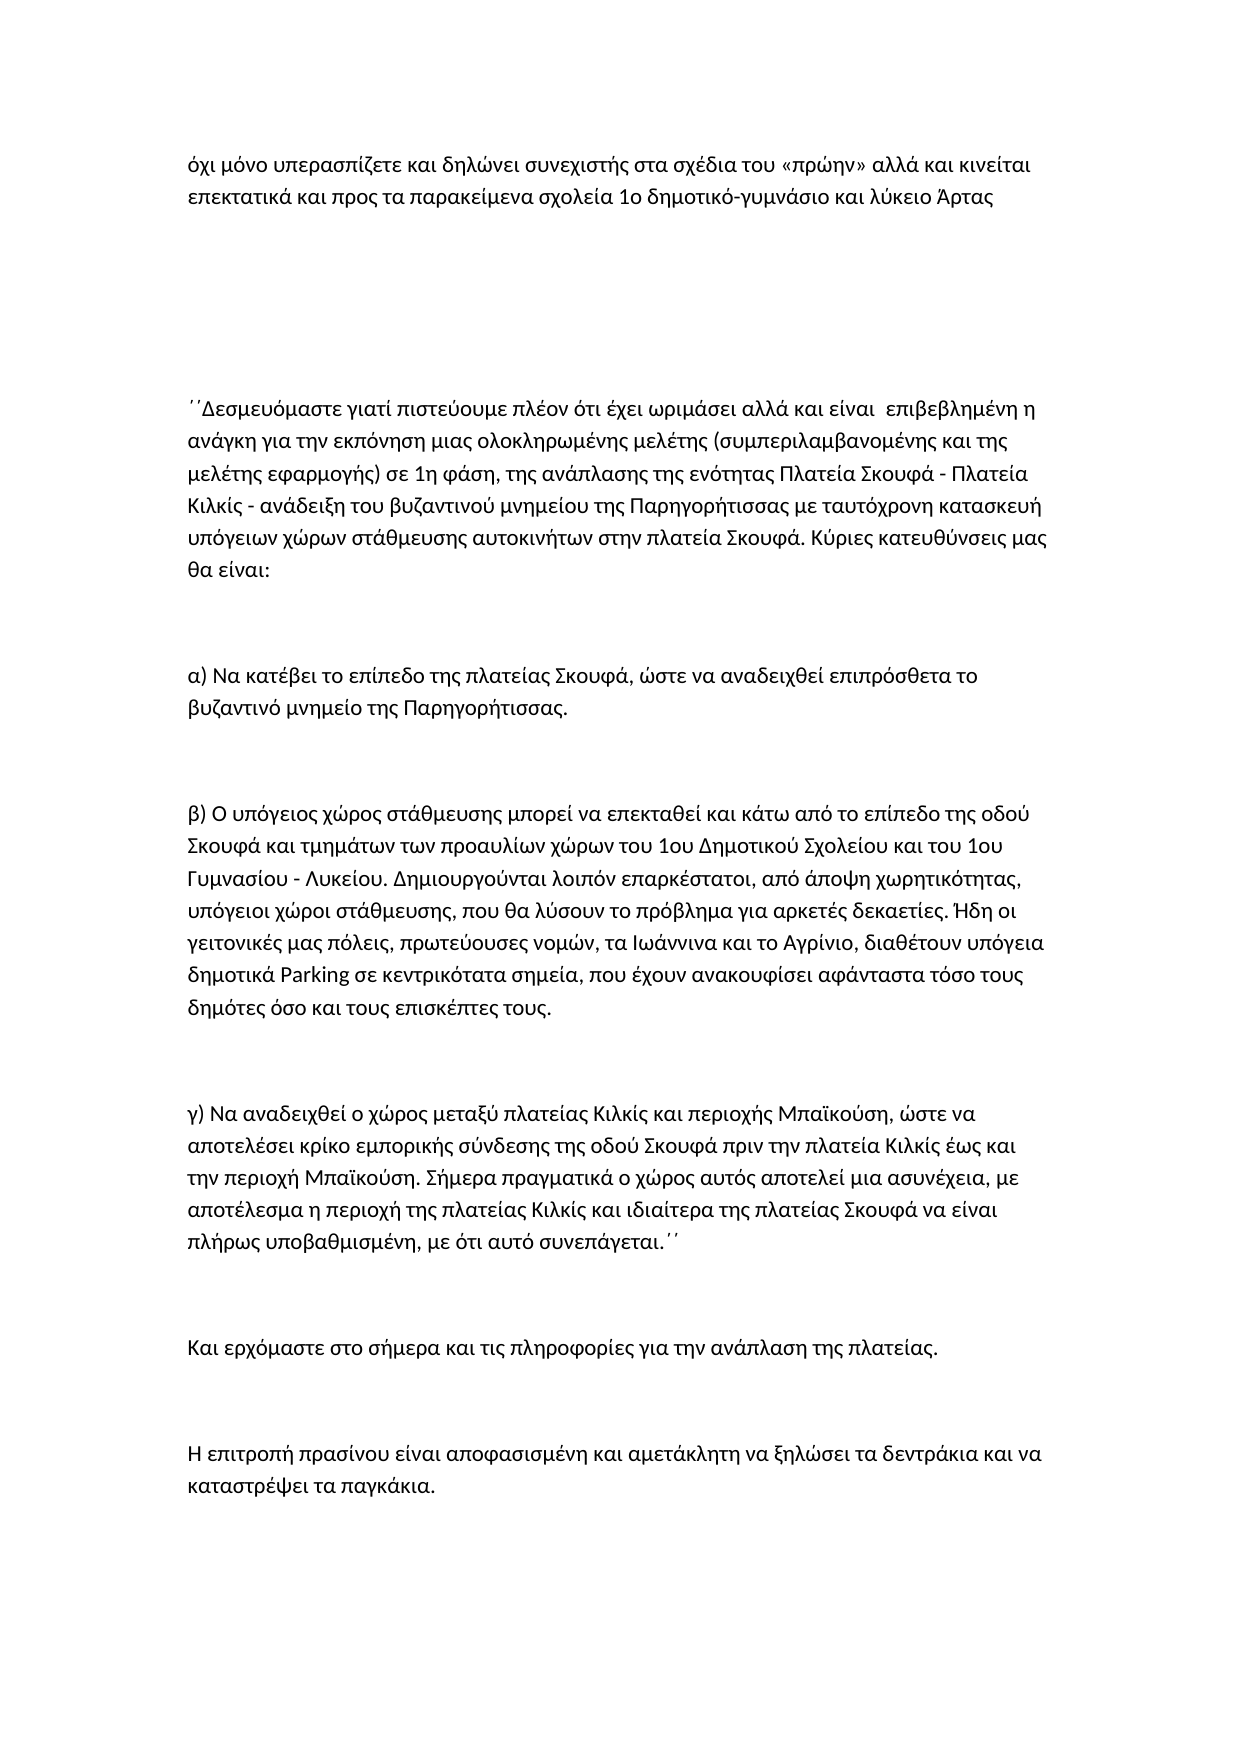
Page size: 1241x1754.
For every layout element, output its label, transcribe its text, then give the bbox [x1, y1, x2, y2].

text Η επιτροπή πρασίνου είναι αποφασισμένη και αμετάκλητη να ξηλώσει τα δεντράκια και να καταστρέψει τα παγκάκια. [187, 1439, 1053, 1500]
text Και ερχόμαστε στο σήμερα και τις πληροφορίες για την ανάπλαση της πλατείας. [187, 1333, 1053, 1361]
text όχι μόνο υπερασπίζετε και δηλώνει συνεχιστής στα σχέδια του «πρώην» αλλά και κινείται επεκτατικά και προς τα παρακείμενα σχολεία 1ο δημοτικό-γυμνάσιο και λύκειο Άρτας [187, 150, 1053, 210]
text γ) Να αναδειχθεί ο χώρος μεταξύ πλατείας Κιλκίς και περιοχής Μπαϊκούση, ώστε να αποτελέσει κρίκο εμπορικής σύνδεσης της οδού Σκουφά πριν την πλατεία Κιλκίς έως και την περιοχή Μπαϊκούση. Σήμερα πραγματικά ο χώρος αυτός αποτελεί μια ασυνέχεια, με αποτέλεσμα η περιοχή της πλατείας Κιλκίς και ιδιαίτερα της πλατείας Σκουφά να είναι πλήρως υποβαθμισμένη, με ότι αυτό συνεπάγεται.΄΄ [187, 1099, 1053, 1255]
text ΄΄Δεσμευόμαστε γιατί πιστεύουμε πλέον ότι έχει ωριμάσει αλλά και είναι επιβεβλημένη η ανάγκη για την εκπόνηση μιας ολοκληρωμένης μελέτης (συμπεριλαμβανομένης και της μελέτης εφαρμογής) σε 1η φάση, της ανάπλασης της ενότητας Πλατεία Σκουφά - Πλατεία Κιλκίς - ανάδειξη του βυζαντινού μνημείου της Παρηγορήτισσας με ταυτόχρονη κατασκευή υπόγειων χώρων στάθμευσης αυτοκινήτων στην πλατεία Σκουφά. Κύριες κατευθύνσεις μας θα είναι: [187, 394, 1053, 583]
text β) Ο υπόγειος χώρος στάθμευσης μπορεί να επεκταθεί και κάτω από το επίπεδο της οδού Σκουφά και τμημάτων των προαυλίων χώρων του 1ου Δημοτικού Σχολείου και του 1ου Γυμνασίου - Λυκείου. Δημιουργούνται λοιπόν επαρκέστατοι, από άποψη χωρητικότητας, υπόγειοι χώροι στάθμευσης, που θα λύσουν το πρόβλημα για αρκετές δεκαετίες. Ήδη οι γειτονικές μας πόλεις, πρωτεύουσες νομών, τα Ιωάννινα και το Αγρίνιο, διαθέτουν υπόγεια δημοτικά Parking σε κεντρικότατα σημεία, που έχουν ανακουφίσει αφάνταστα τόσο τους δημότες όσο και τους επισκέπτες τους. [187, 799, 1053, 1021]
text α) Να κατέβει το επίπεδο της πλατείας Σκουφά, ώστε να αναδειχθεί επιπρόσθετα το βυζαντινό μνημείο της Παρηγορήτισσας. [187, 661, 1053, 721]
